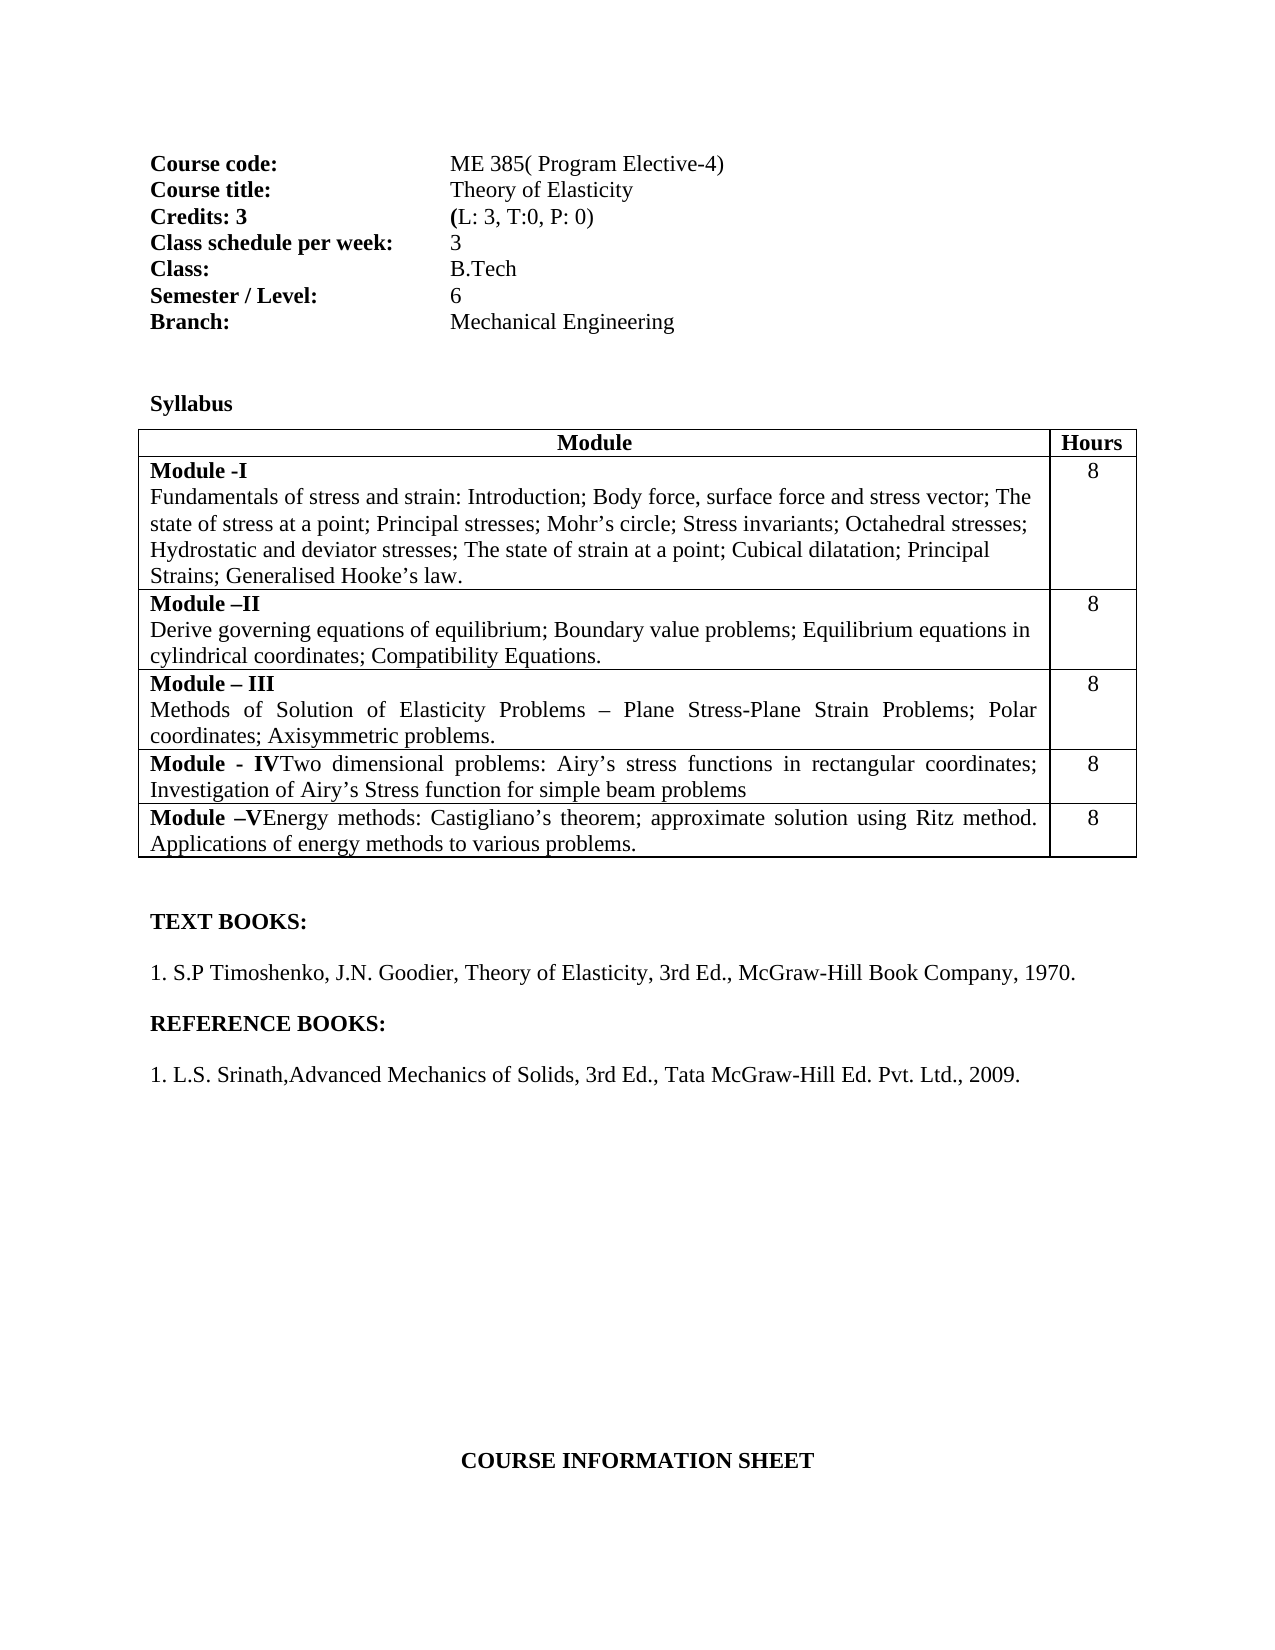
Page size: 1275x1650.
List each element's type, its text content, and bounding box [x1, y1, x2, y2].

text 1. S.P Timoshenko, J.N. Goodier, Theory of Elasticity, 3rd Ed., McGraw-Hill Book Company, 1970. [150, 959, 1125, 986]
text TEXT BOOKS: [150, 908, 1125, 935]
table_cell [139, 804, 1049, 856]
text 1. L.S. Srinath,Advanced Mechanics of Solids, 3rd Ed., Tata McGraw-Hill Ed. Pvt. Ltd., 2009. [150, 1062, 1125, 1088]
text Semester / Level: 6 [150, 282, 1125, 308]
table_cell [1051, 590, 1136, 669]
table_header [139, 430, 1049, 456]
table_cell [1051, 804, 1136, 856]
text Course code: ME 385( Program Elective-4) [150, 150, 1125, 176]
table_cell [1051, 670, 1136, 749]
text Credits: 3 (L: 3, T:0, P: 0) [150, 203, 1125, 229]
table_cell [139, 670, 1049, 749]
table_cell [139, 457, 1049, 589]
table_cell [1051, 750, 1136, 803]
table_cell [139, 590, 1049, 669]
text COURSE INFORMATION SHEET [150, 1447, 1125, 1473]
text Course title: Theory of Elasticity [150, 176, 1125, 203]
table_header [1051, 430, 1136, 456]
text Syllabus [150, 389, 1125, 416]
text Class: B.Tech [150, 255, 1125, 282]
text Branch: Mechanical Engineering [150, 308, 1125, 334]
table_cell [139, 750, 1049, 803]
text REFERENCE BOOKS: [150, 1011, 1125, 1037]
text Class schedule per week: 3 [150, 229, 1125, 255]
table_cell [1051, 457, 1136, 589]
